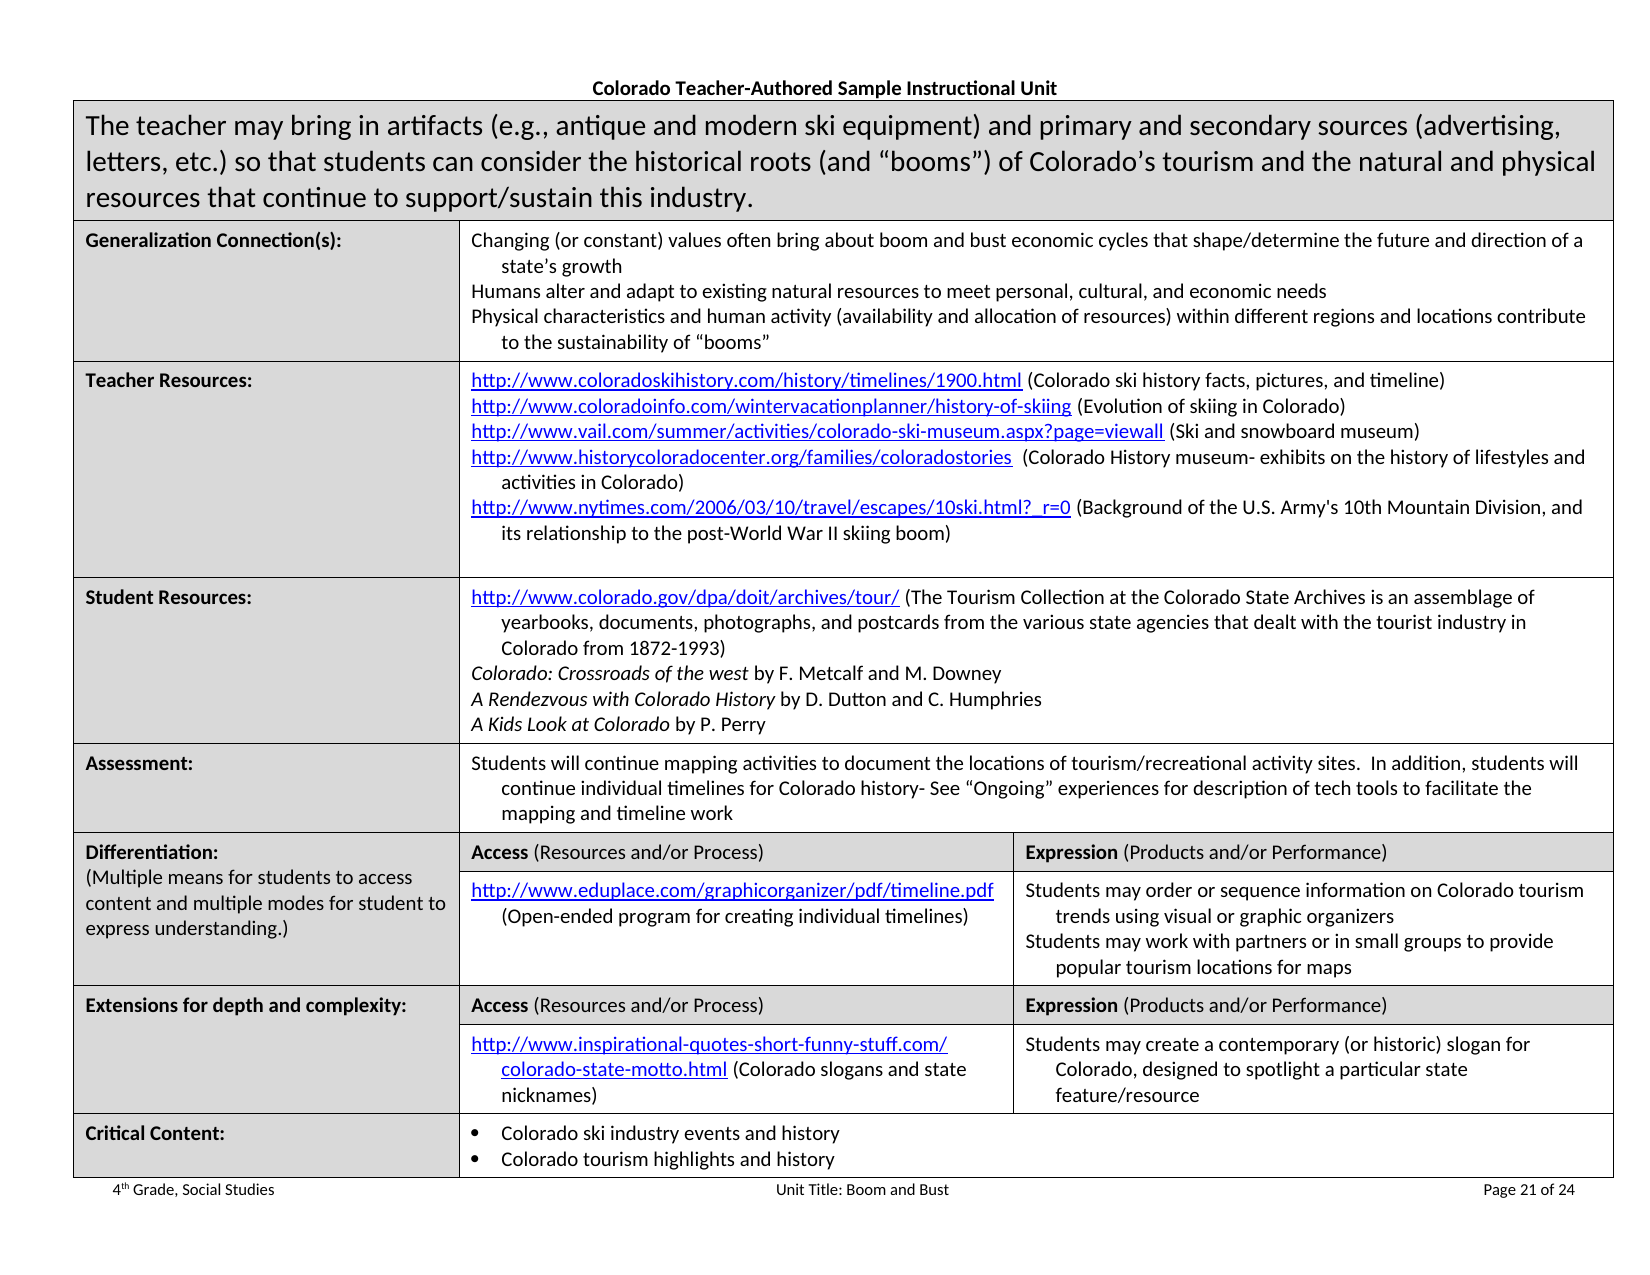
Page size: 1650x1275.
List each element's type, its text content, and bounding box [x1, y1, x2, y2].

table_cell Critical Content: [74, 1114, 459, 1177]
table_cell The teacher may bring in artifacts (e.g., antique and modern ski equipment) and primary and secondary sources (advertising, letters, etc.) so that students can consider the historical roots (and “booms”) of Colorado’s tourism and the natural and physical resources that continue to support/sustain this industry. [74, 101, 1613, 220]
table_cell Generalization Connection(s): [74, 221, 459, 361]
table_cell http://www.coloradoskihistory.com/history/timelines/1900.html (Colorado ski history facts, pictures, and timeline) http://www.coloradoinfo.com/wintervacationplanner/history-of-skiing (Evolution of skiing in Colorado) http://www.vail.com/summer/activities/colorado-ski-museum.aspx?page=viewall (Ski and snowboard museum) http://www.historycoloradocenter.org/families/coloradostories (Colorado History museum- exhibits on the history of lifestyles and activities in Colorado) http://www.nytimes.com/2006/03/10/travel/escapes/10ski.html?_r=0 (Background of the U.S. Army's 10th Mountain Division, and its relationship to the post-World War II skiing boom) [460, 362, 1613, 577]
table_cell Students will continue mapping activities to document the locations of tourism/recreational activity sites. In addition, students will continue individual timelines for Colorado history- See “Ongoing” experiences for description of tech tools to facilitate the mapping and timeline work [460, 744, 1613, 832]
table_cell Differentiation: (Multiple means for students to access content and multiple modes for student to express understanding.) [74, 833, 459, 985]
table_cell Expression (Products and/or Performance) [1014, 986, 1613, 1024]
table_cell http://www.colorado.gov/dpa/doit/archives/tour/ (The Tourism Collection at the Colorado State Archives is an assemblage of yearbooks, documents, photographs, and postcards from the various state agencies that dealt with the tourist industry in Colorado from 1872-1993) Colorado: Crossroads of the west by F. Metcalf and M. Downey A Rendezvous with Colorado History by D. Dutton and C. Humphries A Kids Look at Colorado by P. Perry [460, 578, 1613, 743]
table_cell Assessment: [74, 744, 459, 832]
table_cell Students may create a contemporary (or historic) slogan for Colorado, designed to spotlight a particular state feature/resource [1014, 1025, 1613, 1113]
table_cell Extensions for depth and complexity: [74, 986, 459, 1113]
table_cell Changing (or constant) values often bring about boom and bust economic cycles that shape/determine the future and direction of a state’s growth Humans alter and adapt to existing natural resources to meet personal, cultural, and economic needs Physical characteristics and human activity (availability and allocation of resources) within different regions and locations contribute to the sustainability of “booms” [460, 221, 1613, 361]
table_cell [460, 1114, 1613, 1177]
table_cell Students may order or sequence information on Colorado tourism trends using visual or graphic organizers Students may work with partners or in small groups to provide popular tourism locations for maps [1014, 872, 1613, 985]
table_cell Access (Resources and/or Process) [460, 986, 1013, 1024]
table_cell Access (Resources and/or Process) [460, 833, 1013, 871]
table_cell Student Resources: [74, 578, 459, 743]
table_cell Expression (Products and/or Performance) [1014, 833, 1613, 871]
table_cell Teacher Resources: [74, 362, 459, 577]
table_cell http://www.eduplace.com/graphicorganizer/pdf/timeline.pdf (Open-ended program for creating individual timelines) [460, 872, 1013, 985]
table_cell http://www.inspirational-quotes-short-funny-stuff.com/colorado-state-motto.html (Colorado slogans and state nicknames) [460, 1025, 1013, 1113]
